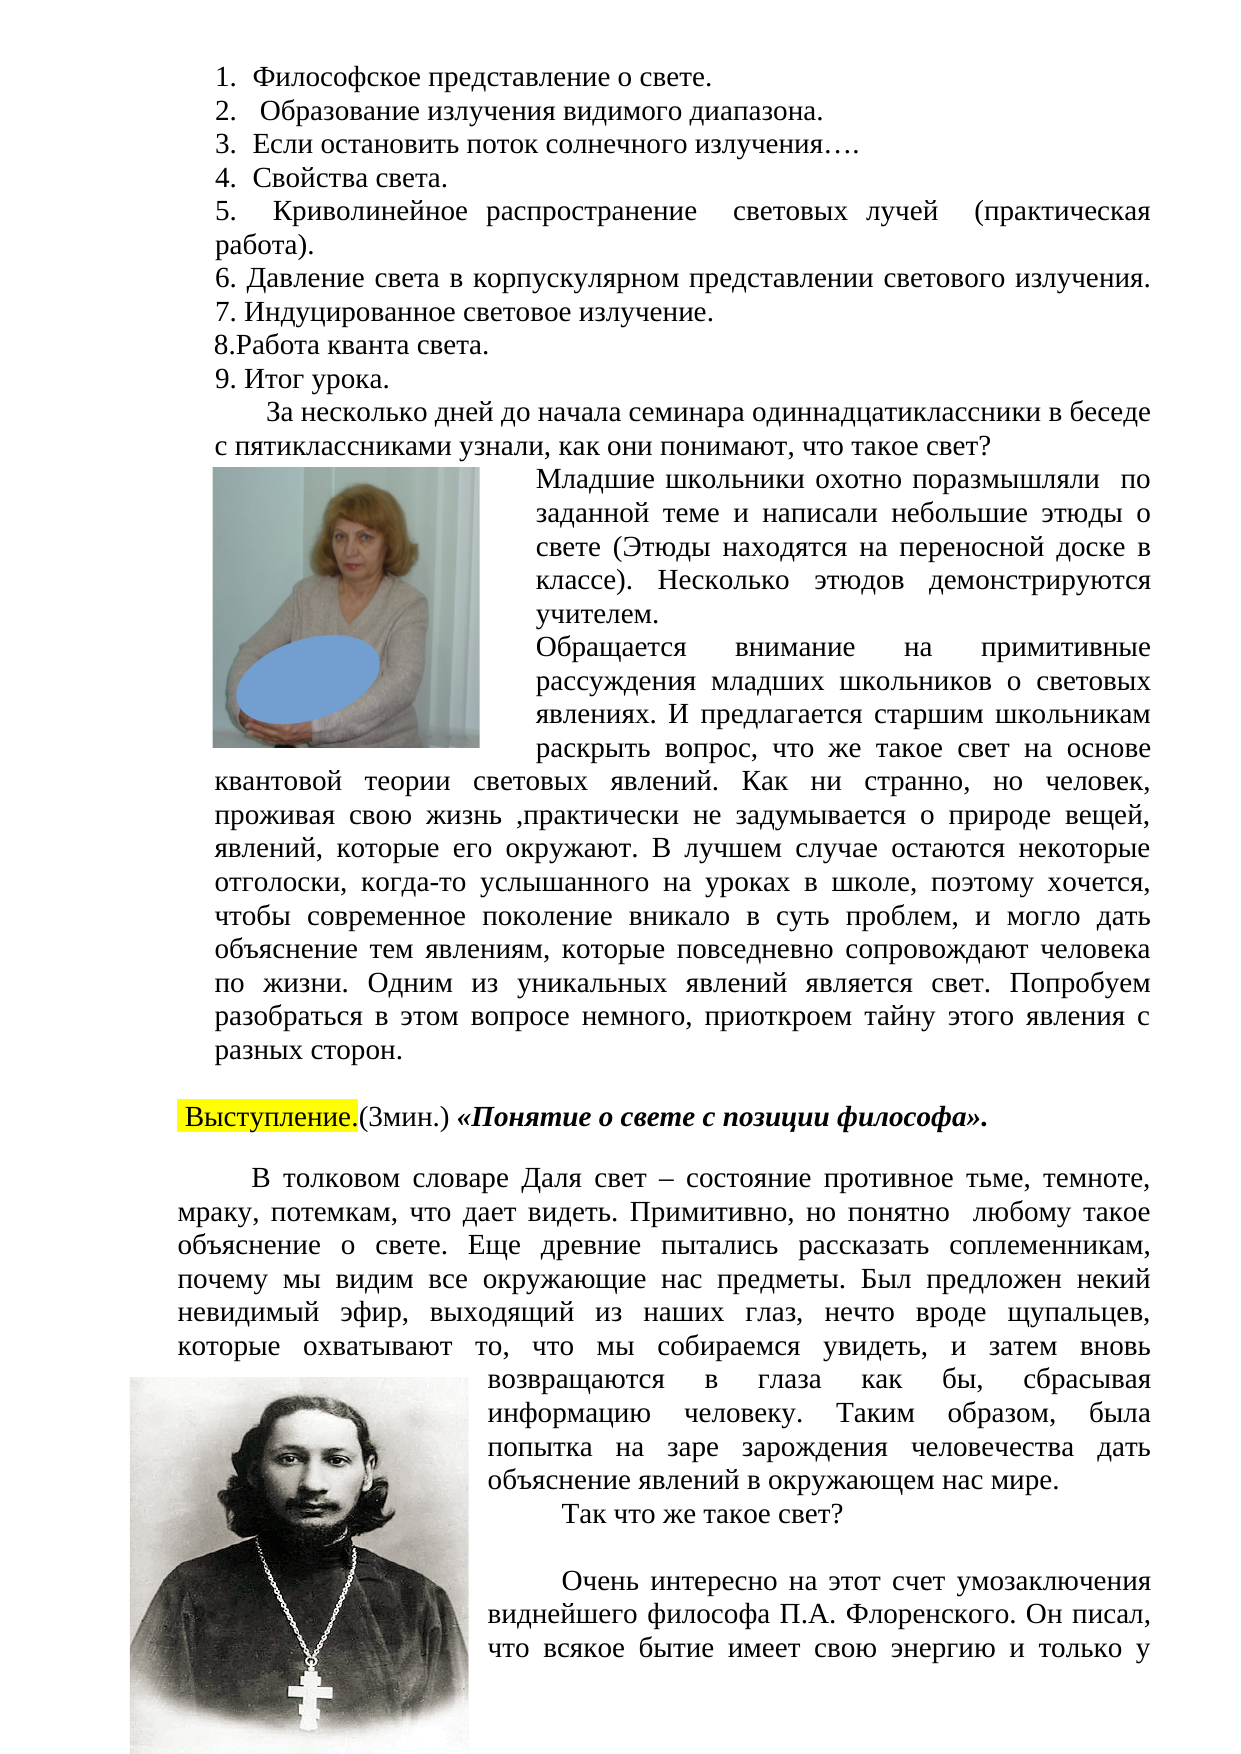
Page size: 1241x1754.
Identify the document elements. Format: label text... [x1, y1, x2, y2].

text 8.Работа кванта света. [177, 327, 1152, 361]
text В толковом словаре Даля свет – состояние противное тьме, темноте, мраку, потемкам, что дает видеть. Примитивно, но понятно любому такое объяснение о свете. Еще древние пытались рассказать соплеменникам, почему мы видим все окружающие нас предметы. Был предложен некий невидимый эфир, выходящий из наших глаз, нечто вроде щупальцев, которые охватывают то, что мы собираемся увидеть, и затем вновь возвращаются в глаза как бы, сбрасывая информацию человеку. Таким образом, была попытка на заре зарождения человечества дать объяснение явлений в окружающем нас мире. [177, 1160, 1152, 1496]
text Обращается внимание на примитивные рассуждения младших школьников о световых явлениях. И предлагается старшим школьникам раскрыть вопрос, что же такое свет на основе квантовой теории световых явлений. Как ни странно, но человек, проживая свою жизнь ,практически не задумывается о природе вещей, явлений, которые его окружают. В лучшем случае остаются некоторые отголоски, когда-то услышанного на уроках в школе, поэтому хочется, чтобы современное поколение вникало в суть проблем, и могло дать объяснение тем явлениям, которые повседневно сопровождают человека по жизни. Одним из уникальных явлений является свет. Попробуем разобраться в этом вопросе немного, приоткроем тайну этого явления с разных сторон. [214, 629, 1152, 1065]
list Философское представление о свете. [215, 59, 1152, 93]
text 6. Давление света в корпускулярном представлении светового излучения. 7. Индуцированное световое излучение. [215, 260, 1152, 327]
list Свойства света. [215, 160, 1152, 193]
text 9. Итог урока. [215, 361, 1152, 394]
list Если остановить поток солнечного излучения…. [215, 126, 1152, 160]
picture [212, 467, 480, 746]
picture [129, 1377, 469, 1753]
text За несколько дней до начала семинара одиннадцатиклассники в беседе с пятиклассниками узнали, как они понимают, что такое свет? [214, 394, 1152, 462]
text Выступление.(3мин.) «Понятие о свете с позиции философа». [358, 1099, 1152, 1132]
text Младшие школьники охотно поразмышляли по заданной теме и написали небольшие этюды о свете (Этюды находятся на переносной доске в классе). Несколько этюдов демонстрируются учителем. [214, 462, 1152, 629]
list Образование излучения видимого диапазона. [215, 93, 1152, 126]
text 5. Криволинейное распространение световых лучей (практическая работа). [215, 193, 1152, 260]
text Так что же такое свет? [469, 1496, 1152, 1529]
